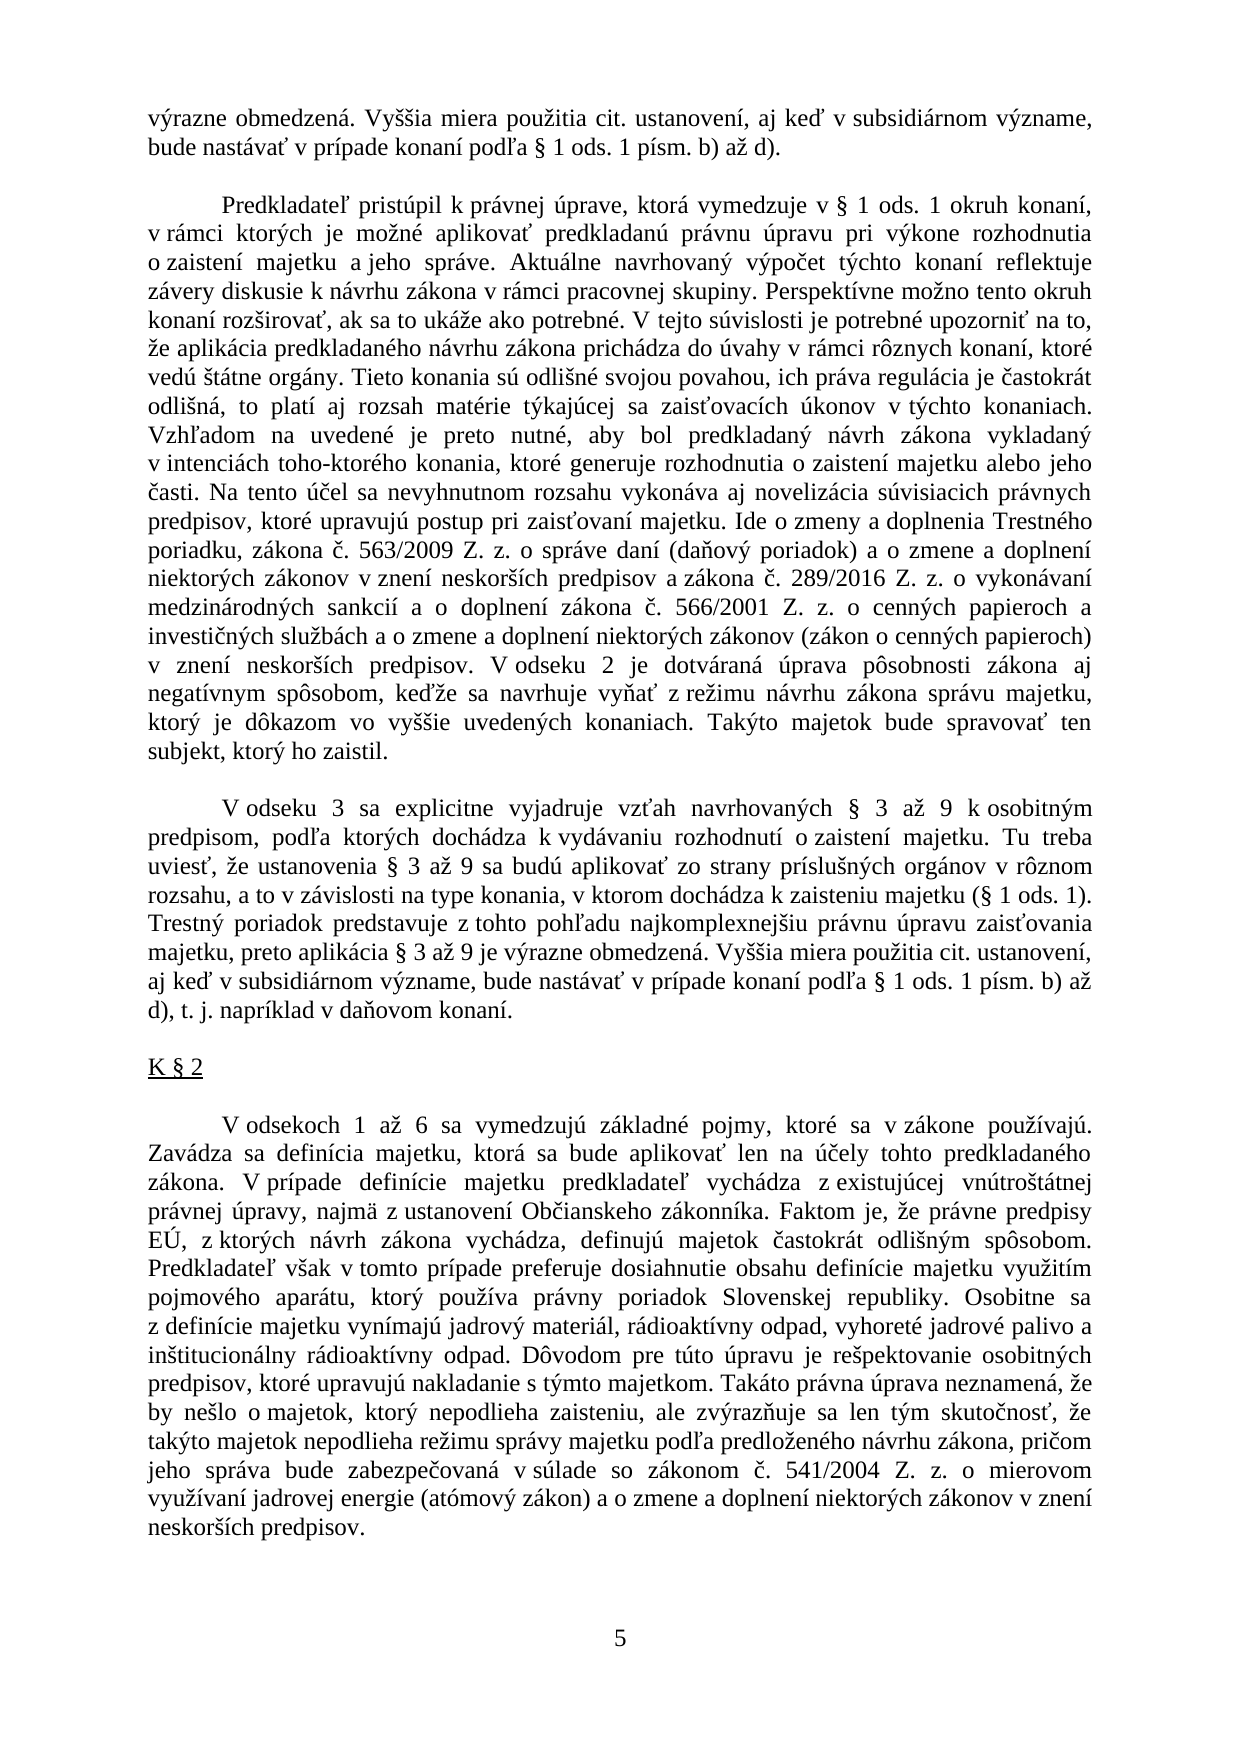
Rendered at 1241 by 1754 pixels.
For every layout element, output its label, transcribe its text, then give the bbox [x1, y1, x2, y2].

text K § 2 [148, 1052, 1092, 1081]
text V odseku 3 sa explicitne vyjadruje vzťah navrhovaných § 3 až 9 k osobitným predpisom, podľa ktorých dochádza k vydávaniu rozhodnutí o zaistení majetku. Tu treba uviesť, že ustanovenia § 3 až 9 sa budú aplikovať zo strany príslušných orgánov v rôznom rozsahu, a to v závislosti na type konania, v ktorom dochádza k zaisteniu majetku (§ 1 ods. 1). Trestný poriadok predstavuje z tohto pohľadu najkomplexnejšiu právnu úpravu zaisťovania majetku, preto aplikácia § 3 až 9 je výrazne obmedzená. Vyššia miera použitia cit. ustanovení, aj keď v subsidiárnom význame, bude nastávať v prípade konaní podľa § 1 ods. 1 písm. b) až d), t. j. napríklad v daňovom konaní. [148, 793, 1092, 1023]
text V odsekoch 1 až 6 sa vymedzujú základné pojmy, ktoré sa v zákone používajú. Zavádza sa definícia majetku, ktorá sa bude aplikovať len na účely tohto predkladaného zákona. V prípade definície majetku predkladateľ vychádza z existujúcej vnútroštátnej právnej úpravy, najmä z ustanovení Občianskeho zákonníka. Faktom je, že právne predpisy EÚ, z ktorých návrh zákona vychádza, definujú majetok častokrát odlišným spôsobom. Predkladateľ však v tomto prípade preferuje dosiahnutie obsahu definície majetku využitím pojmového aparátu, ktorý používa právny poriadok Slovenskej republiky. Osobitne sa z definície majetku vynímajú jadrový materiál, rádioaktívny odpad, vyhoreté jadrové palivo a inštitucionálny rádioaktívny odpad. Dôvodom pre túto úpravu je rešpektovanie osobitných predpisov, ktoré upravujú nakladanie s týmto majetkom. Takáto právna úprava neznamená, že by nešlo o majetok, ktorý nepodlieha zaisteniu, ale zvýrazňuje sa len tým skutočnosť, že takýto majetok nepodlieha režimu správy majetku podľa predloženého návrhu zákona, pričom jeho správa bude zabezpečovaná v súlade so zákonom č. 541/2004 Z. z. o mierovom využívaní jadrovej energie (atómový zákon) a o zmene a doplnení niektorých zákonov v znení neskorších predpisov. [148, 1110, 1092, 1541]
text Predkladateľ pristúpil k právnej úprave, ktorá vymedzuje v § 1 ods. 1 okruh konaní, v rámci ktorých je možné aplikovať predkladanú právnu úpravu pri výkone rozhodnutia o zaistení majetku a jeho správe. Aktuálne navrhovaný výpočet týchto konaní reflektuje závery diskusie k návrhu zákona v rámci pracovnej skupiny. Perspektívne možno tento okruh konaní rozširovať, ak sa to ukáže ako potrebné. V tejto súvislosti je potrebné upozorniť na to, že aplikácia predkladaného návrhu zákona prichádza do úvahy v rámci rôznych konaní, ktoré vedú štátne orgány. Tieto konania sú odlišné svojou povahou, ich práva regulácia je častokrát odlišná, to platí aj rozsah matérie týkajúcej sa zaisťovacích úkonov v týchto konaniach. Vzhľadom na uvedené je preto nutné, aby bol predkladaný návrh zákona vykladaný v intenciách toho-ktorého konania, ktoré generuje rozhodnutia o zaistení majetku alebo jeho časti. Na tento účel sa nevyhnutnom rozsahu vykonáva aj novelizácia súvisiacich právnych predpisov, ktoré upravujú postup pri zaisťovaní majetku. Ide o zmeny a doplnenia Trestného poriadku, zákona č. 563/2009 Z. z. o správe daní (daňový poriadok) a o zmene a doplnení niektorých zákonov v znení neskorších predpisov a zákona č. 289/2016 Z. z. o vykonávaní medzinárodných sankcií a o doplnení zákona č. 566/2001 Z. z. o cenných papieroch a investičných službách a o zmene a doplnení niektorých zákonov (zákon o cenných papieroch) v znení neskorších predpisov. V odseku 2 je dotváraná úprava pôsobnosti zákona aj negatívnym spôsobom, keďže sa navrhuje vyňať z režimu návrhu zákona správu majetku, ktorý je dôkazom vo vyššie uvedených konaniach. Takýto majetok bude spravovať ten subjekt, ktorý ho zaistil. [148, 190, 1092, 765]
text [148, 103, 1092, 161]
